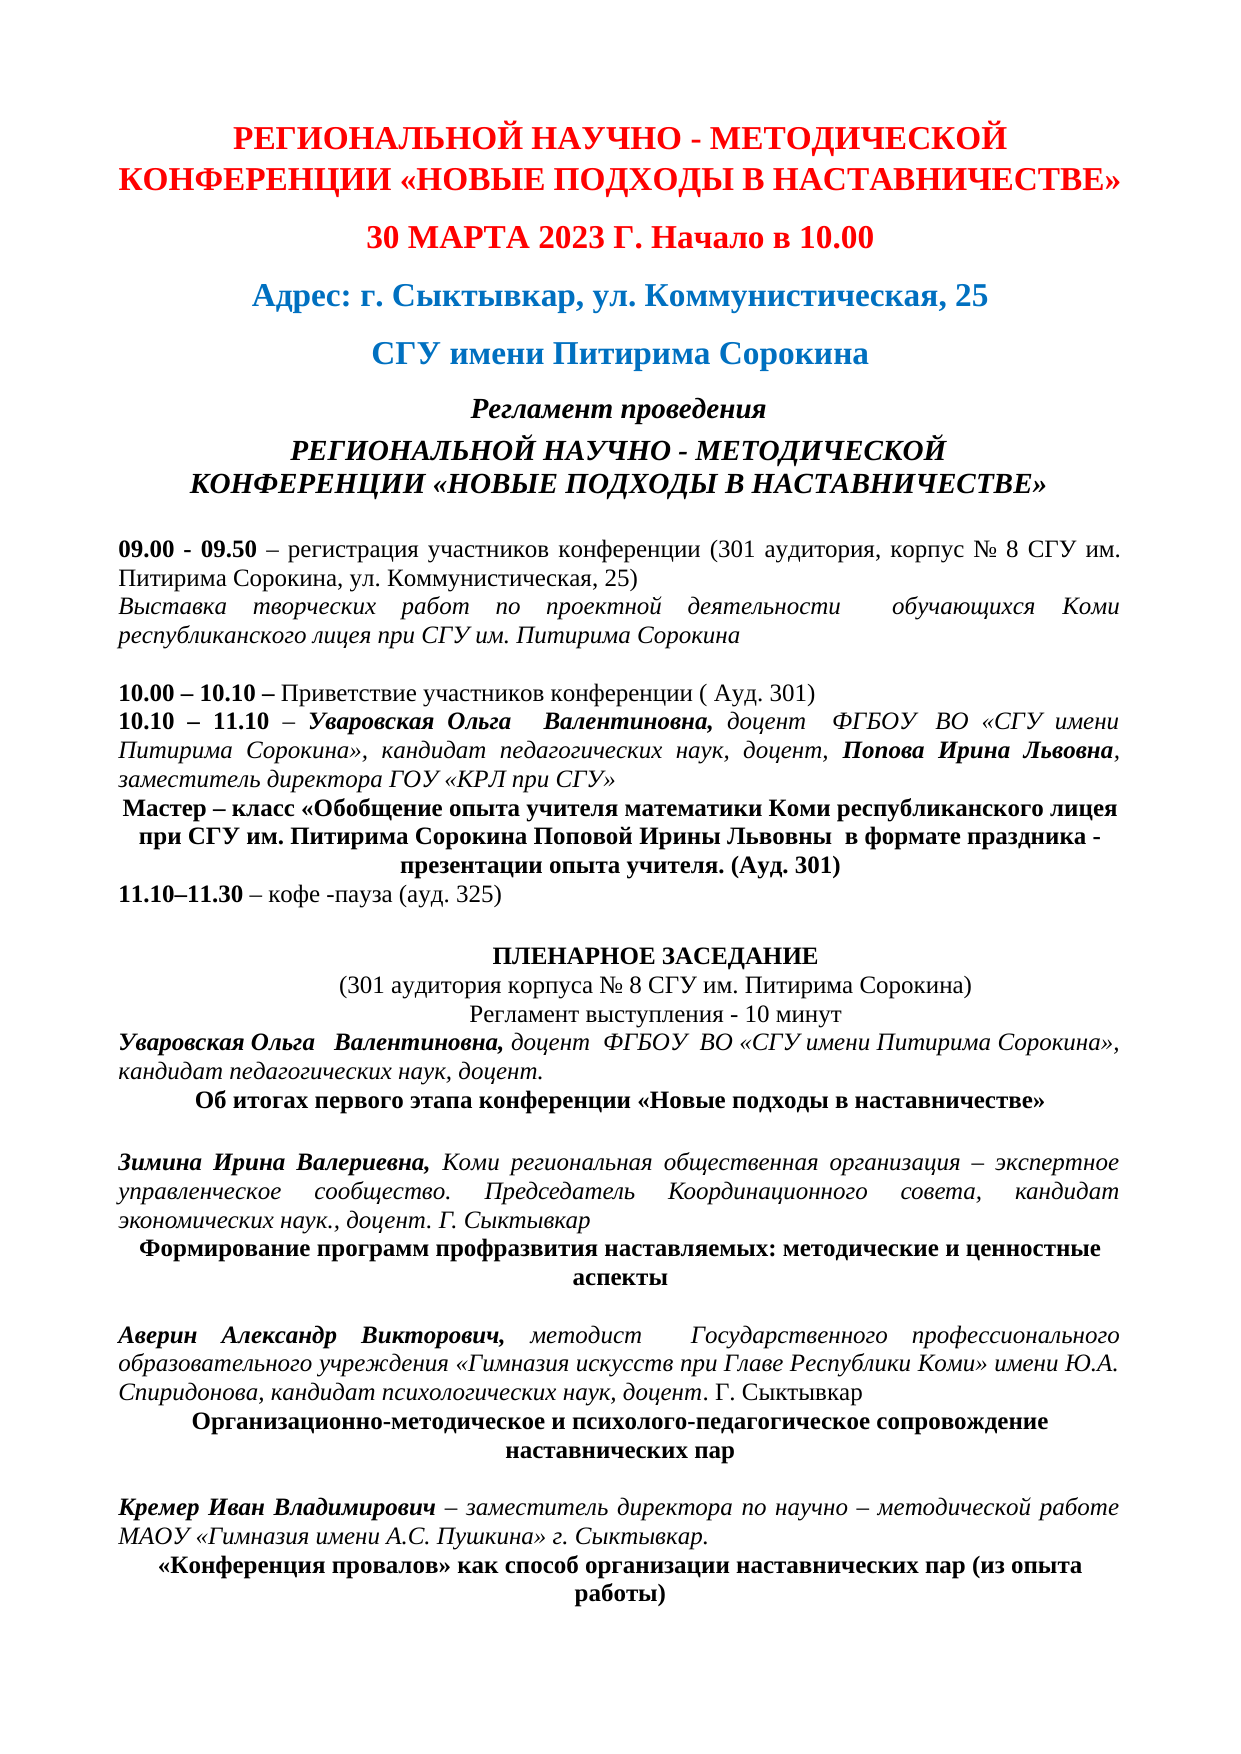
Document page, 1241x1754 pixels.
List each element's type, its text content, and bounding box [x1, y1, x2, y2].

text (301 аудитория корпуса № 8 СГУ им. Питирима Сорокина) [118, 970, 1122, 999]
text Зимина Ирина Валериевна, Коми региональная общественная организация – экспертное управленческое сообщество. Председатель Координационного совета, кандидат экономических наук., доцент. Г. Сыктывкар [118, 1147, 1122, 1233]
text 10.00 – 10.10 – Приветствие участников конференции ( Ауд. 301) [118, 678, 1122, 706]
text Формирование программ профразвития наставляемых: методические и ценностные аспекты [118, 1233, 1122, 1291]
text 30 МАРТА 2023 Г. Начало в 10.00 [118, 217, 1122, 256]
text 10.10 – 11.10 – Уваровская Ольга Валентиновна, доцент ФГБОУ ВО «СГУ имени Питирима Сорокина», кандидат педагогических наук, доцент, Попова Ирина Львовна, заместитель директора ГОУ «КРЛ при СГУ» [118, 706, 1122, 793]
list ПЛЕНАРНОЕ ЗАСЕДАНИЕ [118, 941, 1122, 970]
text Об итогах первого этапа конференции «Новые подходы в наставничестве» [118, 1085, 1122, 1114]
text Адрес: г. Сыктывкар, ул. Коммунистическая, 25 [118, 276, 1122, 314]
text 11.10–11.30 – кофе -пауза (ауд. 325) [118, 879, 1122, 908]
subtitle Регламент проведения [169, 392, 1071, 425]
text СГУ имени Питирима Сорокина [118, 333, 1122, 372]
text Мастер – класс «Обобщение опыта учителя математики Коми республиканского лицея при СГУ им. Питирима Сорокина Поповой Ирины Львовны в формате праздника -презентации опыта учителя. (Ауд. 301) [118, 793, 1122, 879]
text Регламент выступления - 10 минут [118, 999, 1122, 1027]
text Уваровская Ольга Валентиновна, доцент ФГБОУ ВО «СГУ имени Питирима Сорокина», кандидат педагогических наук, доцент. [118, 1027, 1122, 1085]
subtitle РЕГИОНАЛЬНОЙ НАУЧНО - МЕТОДИЧЕСКОЙ КОНФЕРЕНЦИИ «НОВЫЕ ПОДХОДЫ В НАСТАВНИЧЕСТВЕ» [169, 433, 1071, 500]
text 09.00 - 09.50 – регистрация участников конференции (301 аудитория, корпус № 8 СГУ им. Питирима Сорокина, ул. Коммунистическая, 25) [118, 534, 1122, 591]
text Кремер Иван Владимирович – заместитель директора по научно – методической работе МАОУ «Гимназия имени А.С. Пушкина» г. Сыктывкар. [118, 1492, 1122, 1550]
text Выставка творческих работ по проектной деятельности обучающихся Коми республиканского лицея при СГУ им. Питирима Сорокина [118, 591, 1122, 649]
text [118, 118, 1122, 198]
text «Конференция провалов» как способ организации наставнических пар (из опыта работы) [118, 1550, 1122, 1607]
text Организационно-методическое и психолого-педагогическое сопровождение наставнических пар [118, 1406, 1122, 1463]
text Аверин Александр Викторович, методист Государственного профессионального образовательного учреждения «Гимназия искусств при Главе Республики Коми» имени Ю.А. Спиридонова, кандидат психологических наук, доцент. Г. Сыктывкар [118, 1320, 1122, 1406]
